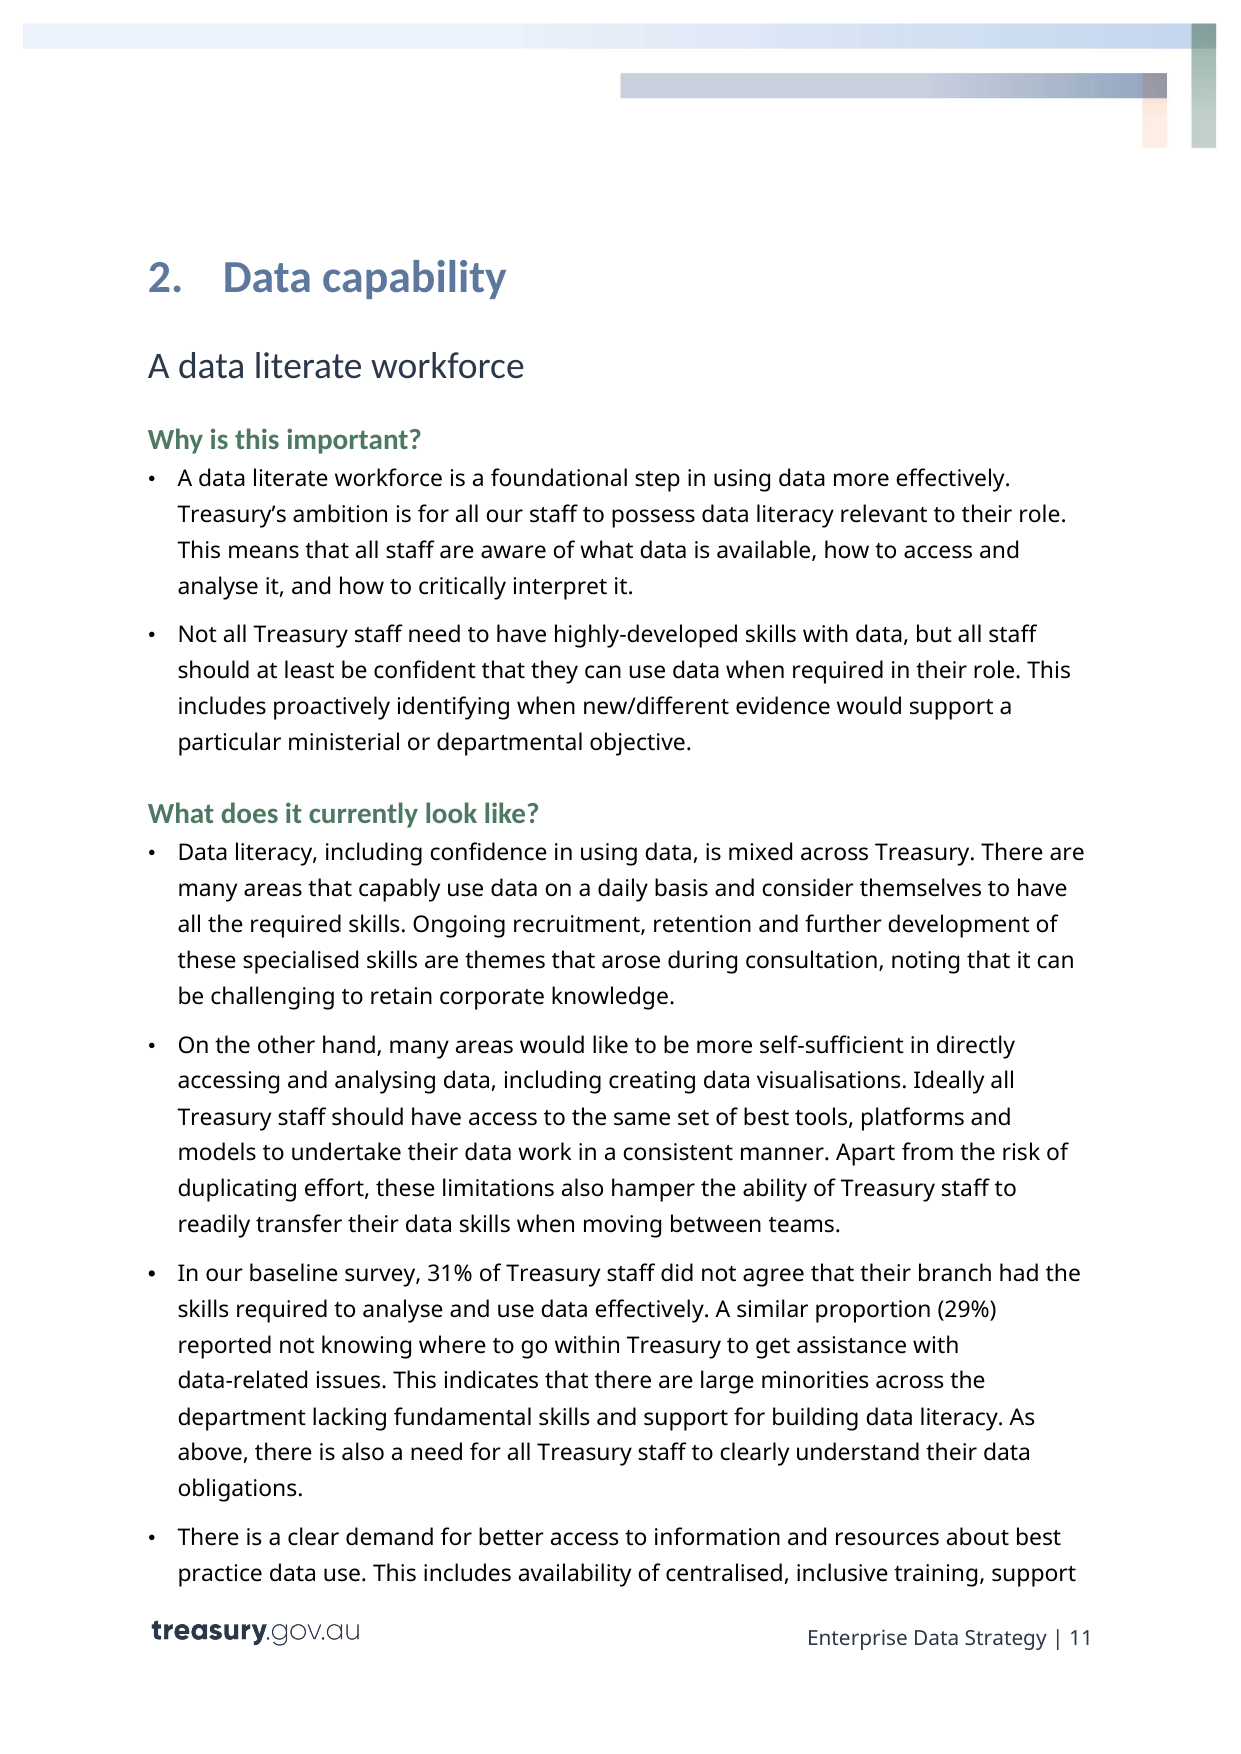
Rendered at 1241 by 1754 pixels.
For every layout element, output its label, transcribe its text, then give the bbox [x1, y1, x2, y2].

picture [147, 1612, 365, 1646]
text In our baseline survey, 31% of Treasury staff did not agree that their branch had the skills required to analyse and use data effectively. A similar proportion (29%) reported not knowing where to go within Treasury to get assistance with data-related issues. This indicates that there are large minorities across the department lacking fundamental skills and support for building data literacy. As above, there is also a need for all Treasury staff to clearly understand their data obligations. [148, 1257, 1093, 1503]
subtitle What does it currently look like? [148, 795, 1093, 831]
text Not all Treasury staff need to have highly-developed skills with data, but all staff should at least be confident that they can use data when required in their role. This includes proactively identifying when new/different evidence would support a particular ministerial or departmental objective. [148, 618, 1093, 757]
subtitle Data capability [148, 254, 1093, 302]
text On the other hand, many areas would like to be more self-sufficient in directly accessing and analysing data, including creating data visualisations. Ideally all Treasury staff should have access to the same set of best tools, platforms and models to undertake their data work in a consistent manner. Apart from the risk of duplicating effort, these limitations also hamper the ability of Treasury staff to readily transfer their data skills when moving between teams. [148, 1028, 1093, 1239]
subtitle A data literate workforce [148, 340, 1093, 388]
text A data literate workforce is a foundational step in using data more effectively. Treasury’s ambition is for all our staff to possess data literacy relevant to their role. This means that all staff are aware of what data is available, how to access and analyse it, and how to critically interpret it. [148, 462, 1093, 601]
text Data literacy, including confidence in using data, is mixed across Treasury. There are many areas that capably use data on a daily basis and consider themselves to have all the required skills. Ongoing recruitment, retention and further development of these specialised skills are themes that arose during consultation, noting that it can be challenging to retain corporate knowledge. [148, 836, 1093, 1011]
picture [0, 0, 1241, 172]
subtitle Why is this important? [148, 421, 1093, 457]
